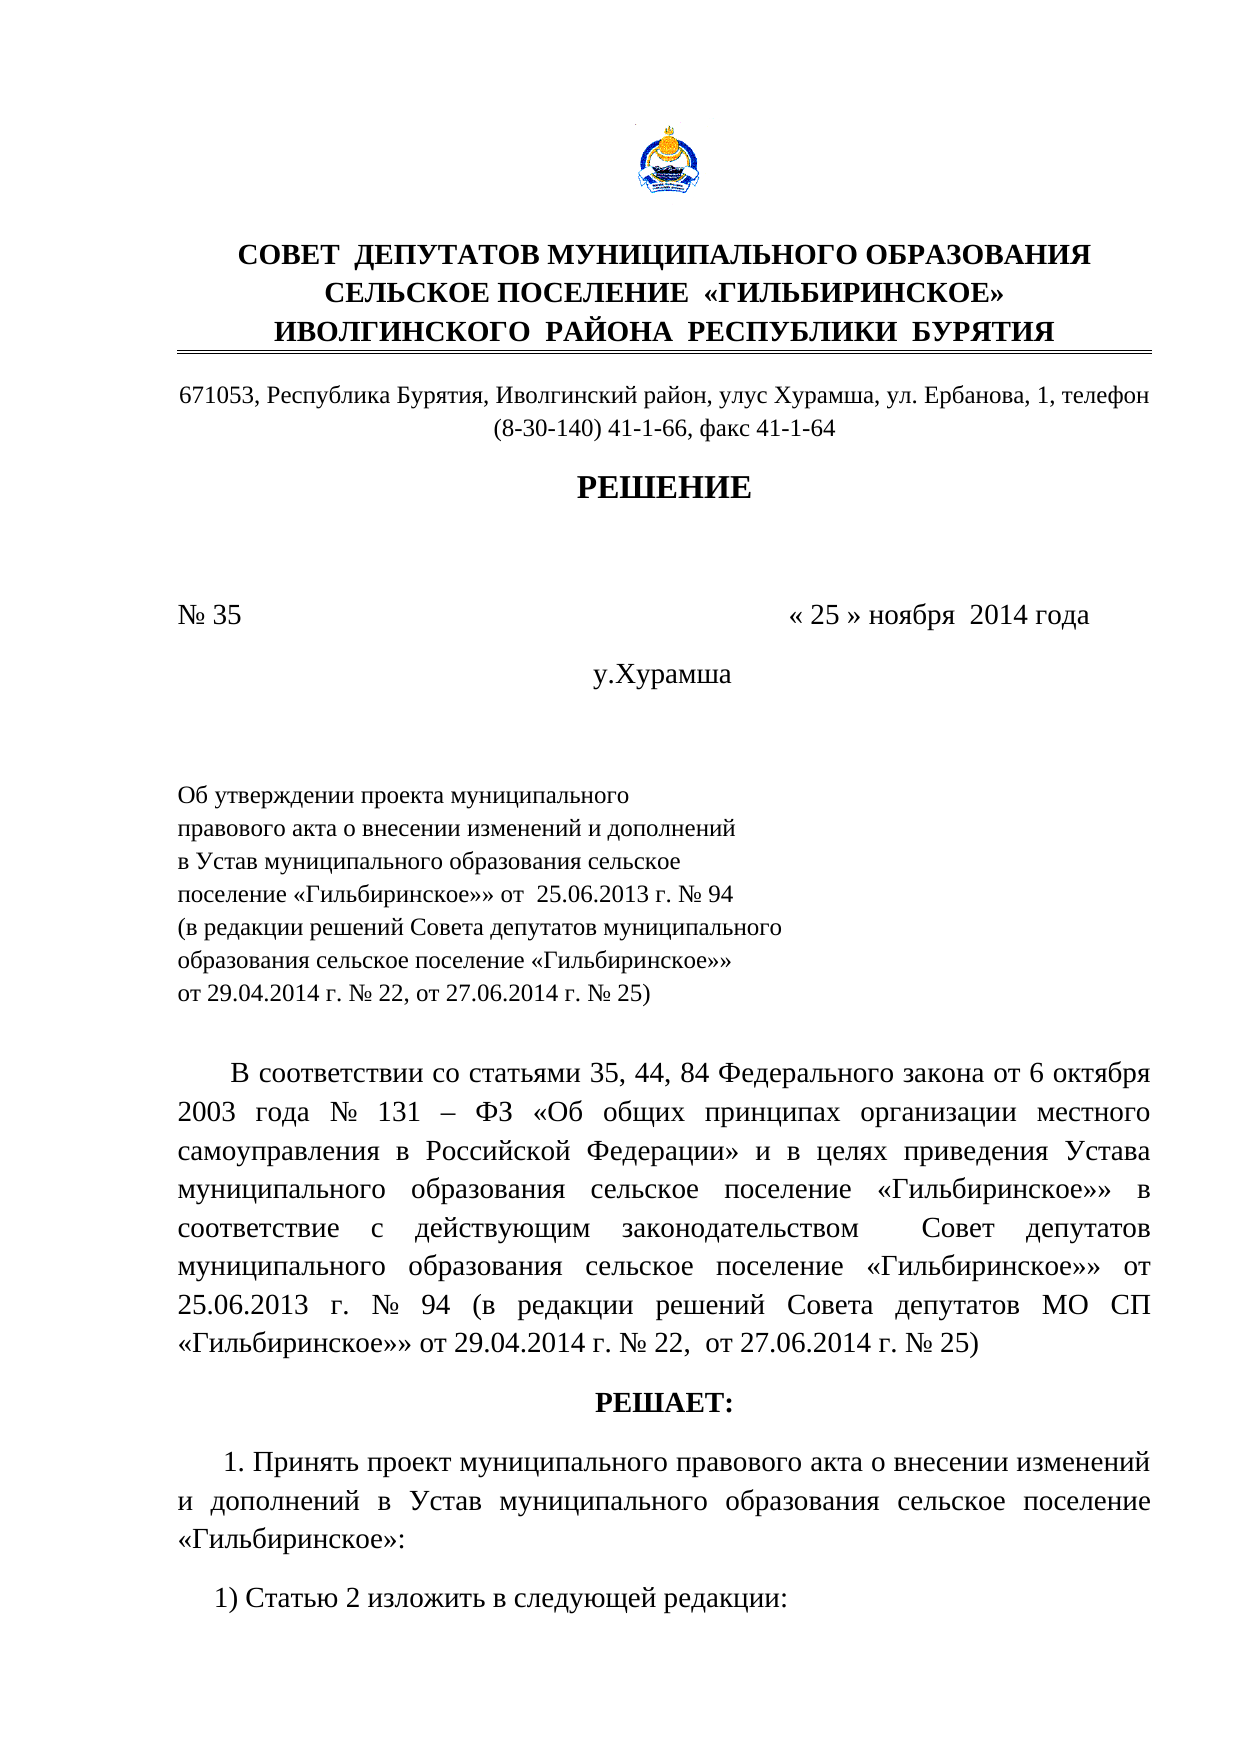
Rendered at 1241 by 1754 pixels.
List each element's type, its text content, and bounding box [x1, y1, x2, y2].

text 1) Статью 2 изложить в следующей редакции: [177, 1581, 1152, 1614]
text у.Хурамша [177, 656, 1152, 690]
text РЕШЕНИЕ [177, 467, 1152, 505]
text (в редакции решений Совета депутатов муниципального [177, 912, 1152, 941]
picture [615, 118, 714, 212]
text № 35 « 25 » ноября 2014 года [177, 597, 1152, 630]
text ИВОЛГИНСКОГО РАЙОНА РЕСПУБЛИКИ БУРЯТИЯ [177, 314, 1152, 350]
text Об утверждении проекта муниципального [177, 780, 1152, 809]
text 1. Принять проект муниципального правового акта о внесении изменений и дополнений в Устав муниципального образования сельское поселение «Гильбиринское»: [177, 1444, 1152, 1555]
text от 29.04.2014 г. № 22, от 27.06.2014 г. № 25) [177, 978, 1152, 1007]
text в Устав муниципального образования сельское [177, 846, 1152, 875]
text образования сельское поселение «Гильбиринское»» [177, 946, 1152, 974]
text В соответствии со статьями 35, 44, 84 Федерального закона от 6 октября 2003 года № 131 – ФЗ «Об общих принципах организации местного самоуправления в Российской Федерации» и в целях приведения Устава муниципального образования сельское поселение «Гильбиринское»» в соответствие с действующим законодательством Совет депутатов муниципального образования сельское поселение «Гильбиринское»» от 25.06.2013 г. № 94 (в редакции решений Совета депутатов МО СП «Гильбиринское»» от 29.04.2014 г. № 22, от 27.06.2014 г. № 25) [177, 1056, 1152, 1359]
text 671053, Республика Бурятия, Иволгинский район, улус Хурамша, ул. Ербанова, 1, телефон (8-30-140) 41-1-66, факс 41-1-64 [177, 380, 1152, 442]
text поселение «Гильбиринское»» от 25.06.2013 г. № 94 [177, 879, 1152, 908]
text СОВЕТ ДЕПУТАТОВ МУНИЦИПАЛЬНОГО ОБРАЗОВАНИЯ СЕЛЬСКОЕ ПОСЕЛЕНИЕ «ГИЛЬБИРИНСКОЕ» [177, 237, 1152, 309]
text РЕШАЕТ: [177, 1385, 1152, 1418]
text правового акта о внесении изменений и дополнений [177, 813, 1152, 842]
